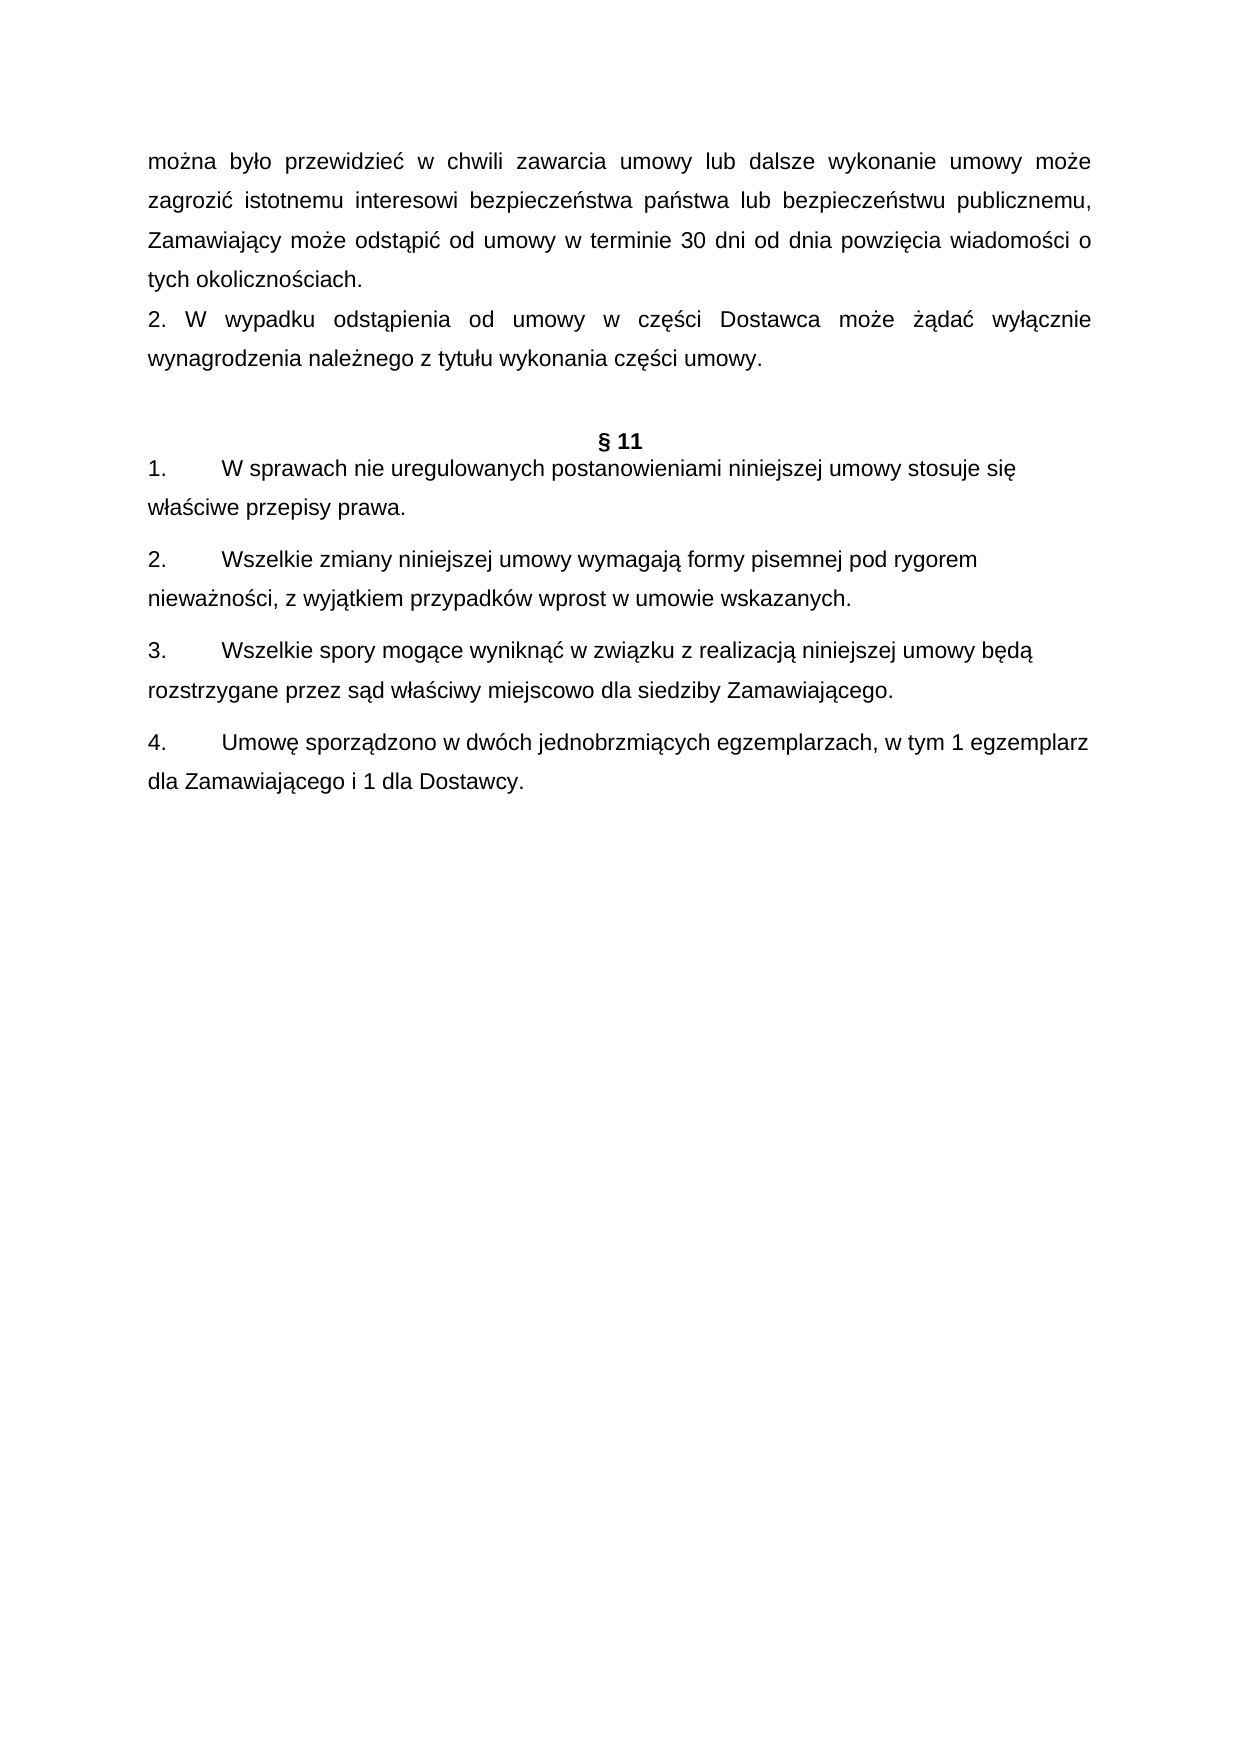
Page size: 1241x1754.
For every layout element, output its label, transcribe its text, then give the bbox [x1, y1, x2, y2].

text 2. Wszelkie zmiany niniejszej umowy wymagają formy pisemnej pod rygorem nieważności, z wyjątkiem przypadków wprost w umowie wskazanych. [148, 546, 1093, 612]
text 2. W wypadku odstąpienia od umowy w części Dostawca może żądać wyłącznie wynagrodzenia należnego z tytułu wykonania części umowy. [148, 306, 1093, 371]
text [148, 148, 1093, 292]
text 3. Wszelkie spory mogące wyniknąć w związku z realizacją niniejszej umowy będą rozstrzygane przez sąd właściwy miejscowo dla siedziby Zamawiającego. [148, 637, 1093, 703]
text 1. W sprawach nie uregulowanych postanowieniami niniejszej umowy stosuje się właściwe przepisy prawa. [148, 454, 1093, 520]
text 4. Umowę sporządzono w dwóch jednobrzmiących egzemplarzach, w tym 1 egzemplarz dla Zamawiającego i 1 dla Dostawcy. [148, 729, 1093, 795]
subtitle § 11 [148, 428, 1093, 454]
